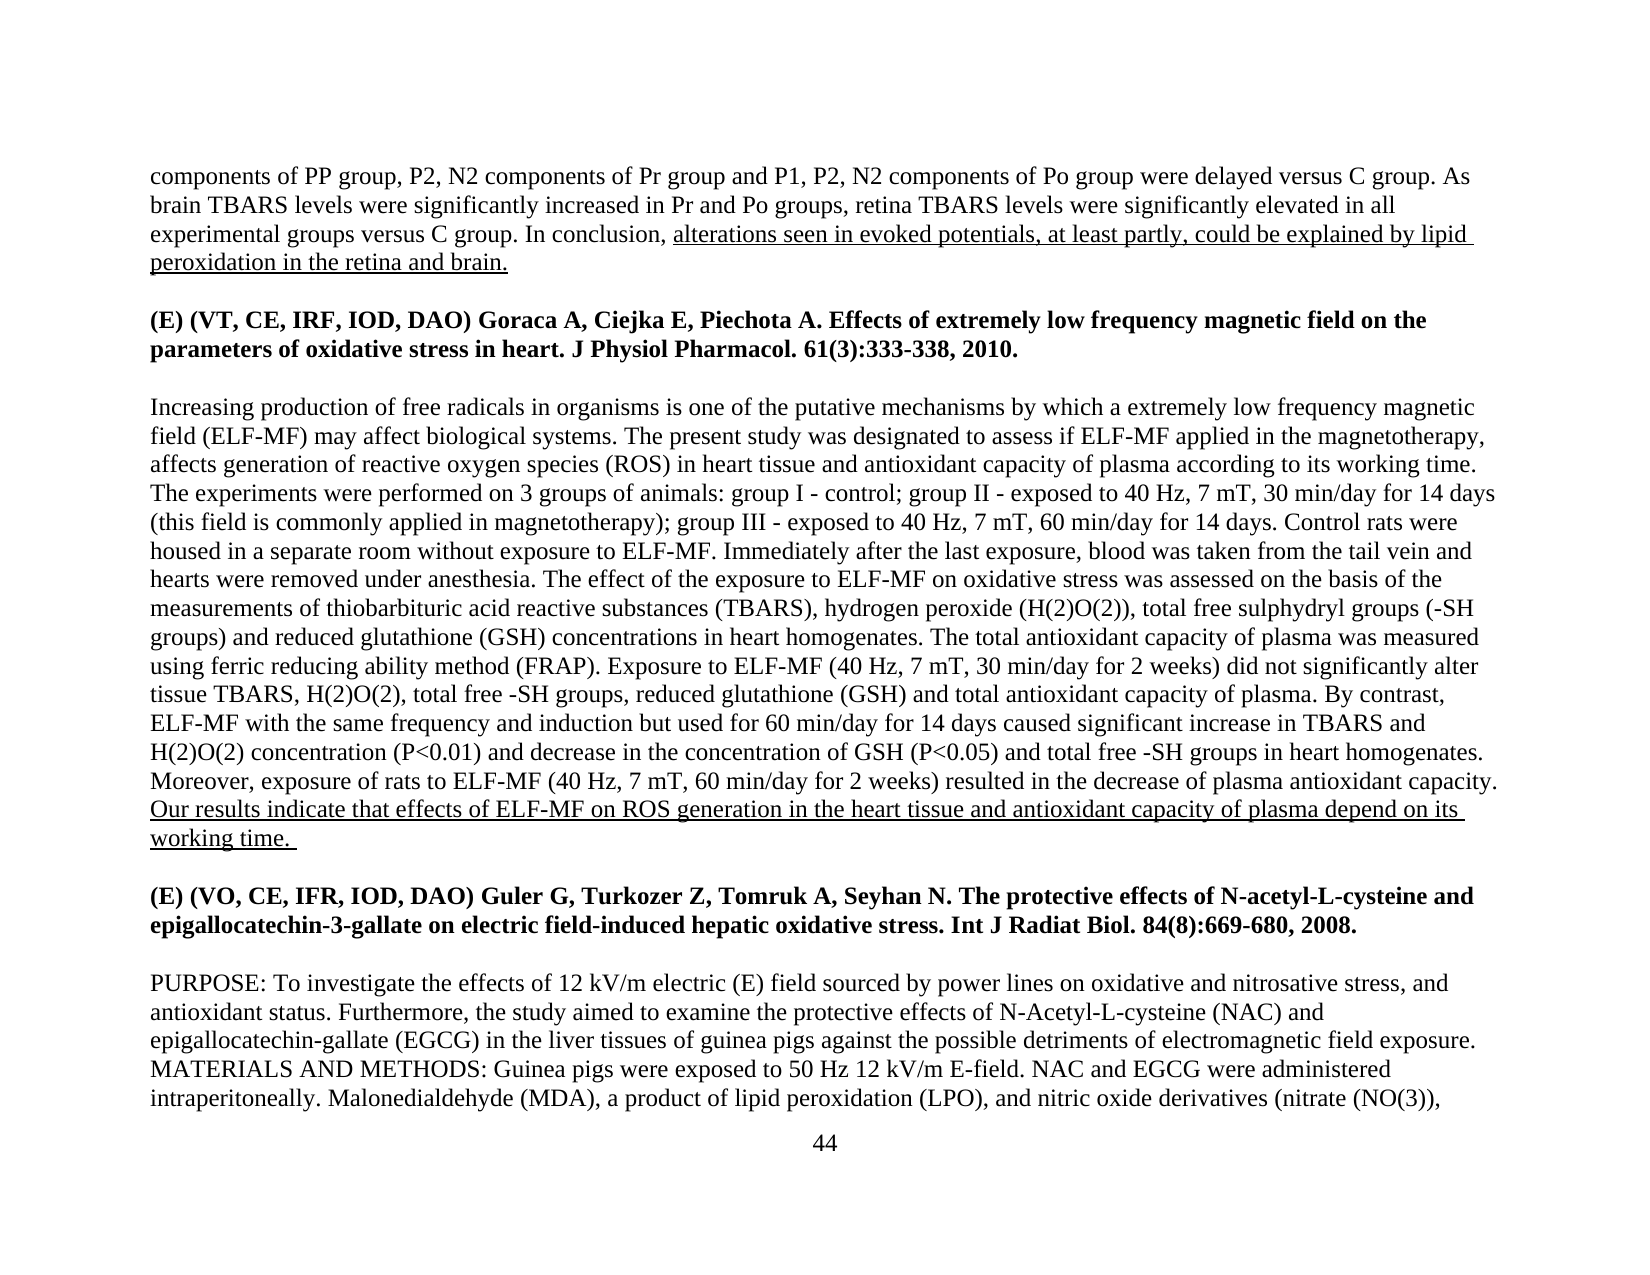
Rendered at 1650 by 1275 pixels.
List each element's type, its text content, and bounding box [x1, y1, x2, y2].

text (E) (VO, CE, IFR, IOD, DAO) Guler G, Turkozer Z, Tomruk A, Seyhan N. The protective effects of N-acetyl-L-cysteine and epigallocatechin-3-gallate on electric field-induced hepatic oxidative stress. Int J Radiat Biol. 84(8):669-680, 2008. [150, 881, 1500, 939]
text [150, 968, 1500, 1112]
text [150, 161, 1500, 276]
text (E) (VT, CE, IRF, IOD, DAO) Goraca A, Ciejka E, Piechota A. Effects of extremely low frequency magnetic field on the parameters of oxidative stress in heart. J Physiol Pharmacol. 61(3):333-338, 2010. [150, 305, 1500, 363]
text Increasing production of free radicals in organisms is one of the putative mechanisms by which a extremely low frequency magnetic field (ELF-MF) may affect biological systems. The present study was designated to assess if ELF-MF applied in the magnetotherapy, affects generation of reactive oxygen species (ROS) in heart tissue and antioxidant capacity of plasma according to its working time. The experiments were performed on 3 groups of animals: group I - control; group II - exposed to 40 Hz, 7 mT, 30 min/day for 14 days (this field is commonly applied in magnetotherapy); group III - exposed to 40 Hz, 7 mT, 60 min/day for 14 days. Control rats were housed in a separate room without exposure to ELF-MF. Immediately after the last exposure, blood was taken from the tail vein and hearts were removed under anesthesia. The effect of the exposure to ELF-MF on oxidative stress was assessed on the basis of the measurements of thiobarbituric acid reactive substances (TBARS), hydrogen peroxide (H(2)O(2)), total free sulphydryl groups (-SH groups) and reduced glutathione (GSH) concentrations in heart homogenates. The total antioxidant capacity of plasma was measured using ferric reducing ability method (FRAP). Exposure to ELF-MF (40 Hz, 7 mT, 30 min/day for 2 weeks) did not significantly alter tissue TBARS, H(2)O(2), total free -SH groups, reduced glutathione (GSH) and total antioxidant capacity of plasma. By contrast, ELF-MF with the same frequency and induction but used for 60 min/day for 14 days caused significant increase in TBARS and H(2)O(2) concentration (P<0.01) and decrease in the concentration of GSH (P<0.05) and total free -SH groups in heart homogenates. Moreover, exposure of rats to ELF-MF (40 Hz, 7 mT, 60 min/day for 2 weeks) resulted in the decrease of plasma antioxidant capacity. Our results indicate that effects of ELF-MF on ROS generation in the heart tissue and antioxidant capacity of plasma depend on its working time. [150, 392, 1500, 852]
